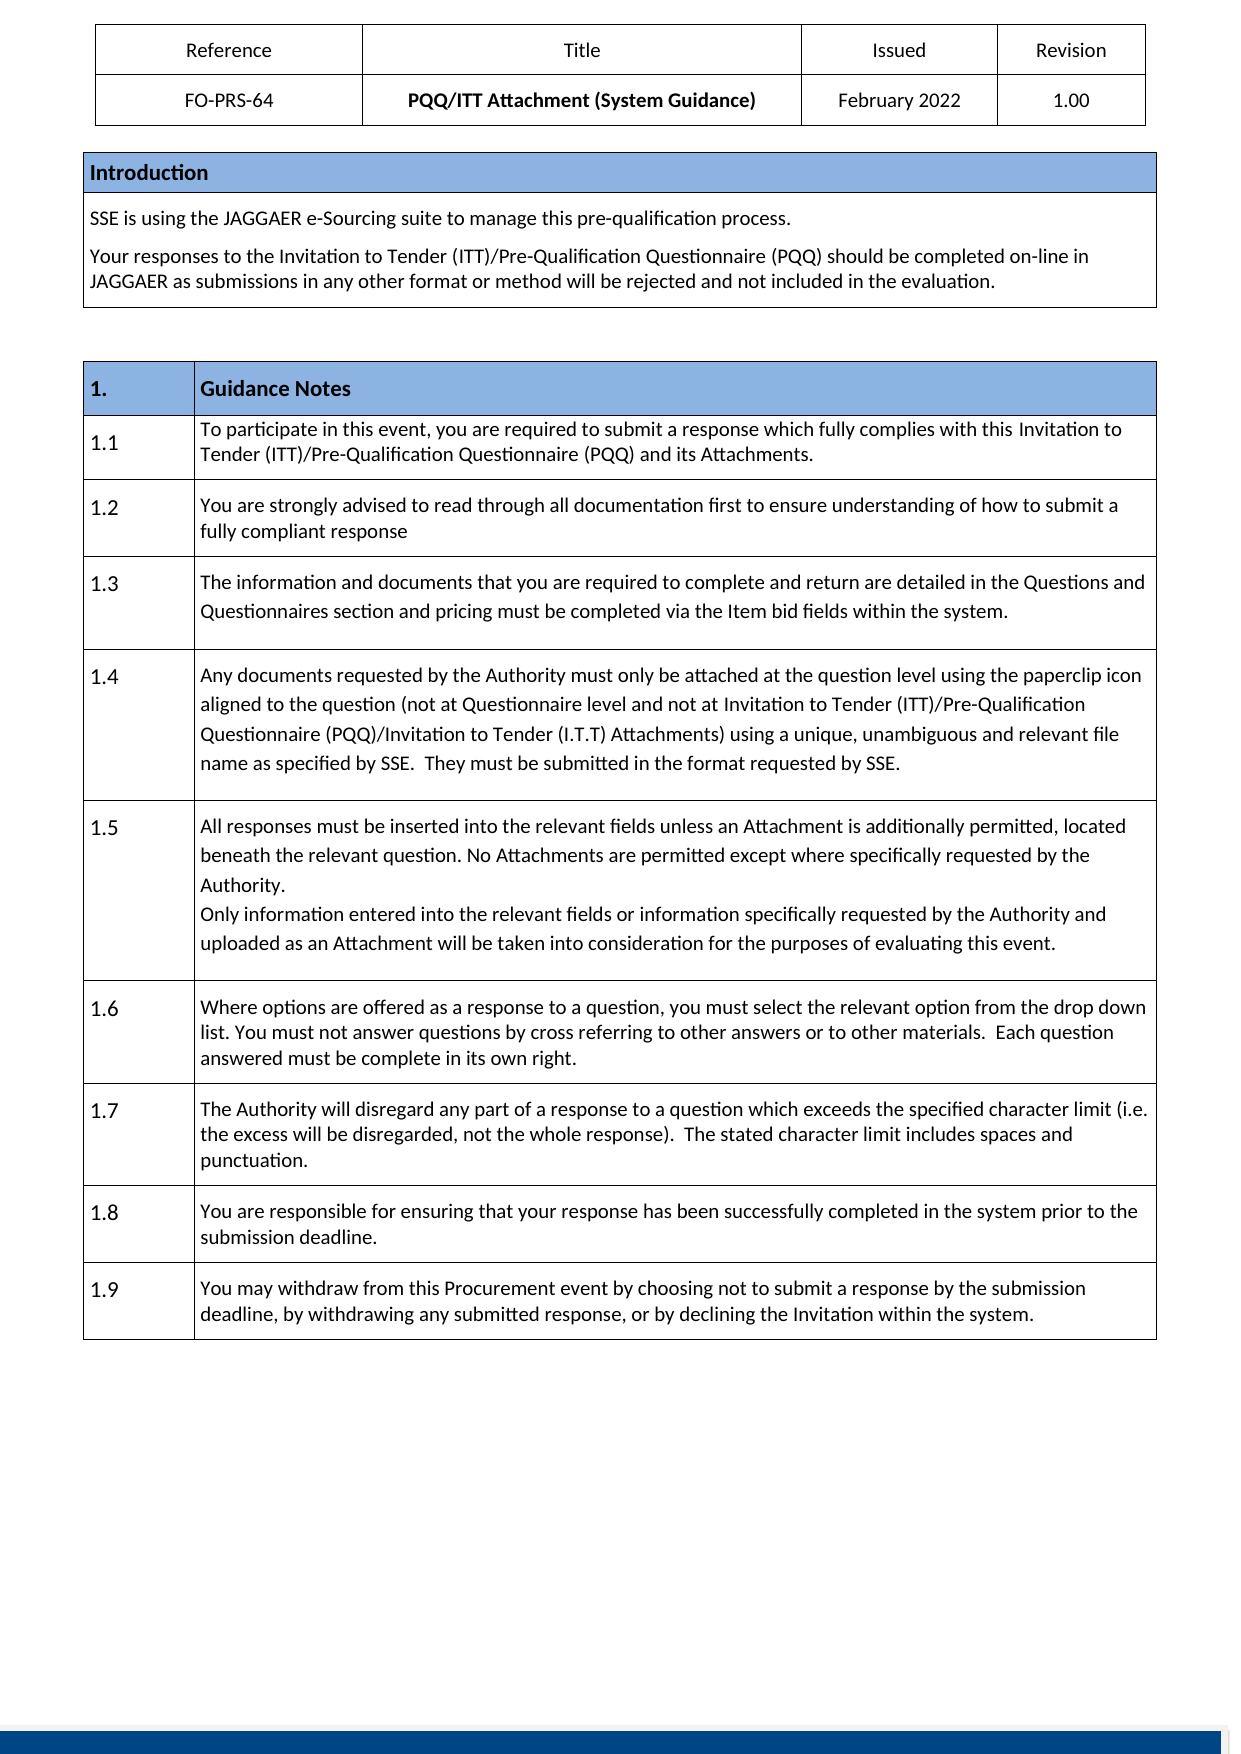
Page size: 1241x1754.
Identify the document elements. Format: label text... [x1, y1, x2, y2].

table_cell The information and documents that you are required to complete and return are detailed in the Questions and Questionnaires section and pricing must be completed via the Item bid fields within the system. [195, 557, 1156, 649]
table_cell The Authority will disregard any part of a response to a question which exceeds the specified character limit (i.e. the excess will be disregarded, not the whole response). The stated character limit includes spaces and punctuation. [195, 1084, 1156, 1185]
table_header Introduction [84, 153, 1156, 192]
table_cell 1.9 [84, 1263, 194, 1339]
table_cell 1.6 [84, 981, 194, 1083]
table_cell 1.7 [84, 1084, 194, 1185]
table_cell You are strongly advised to read through all documentation first to ensure understanding of how to submit a fully compliant response [195, 480, 1156, 556]
table_cell 1.5 [84, 801, 194, 980]
table_header 1. [84, 362, 194, 415]
table_cell 1.2 [84, 480, 194, 556]
table_cell Any documents requested by the Authority must only be attached at the question level using the paperclip icon aligned to the question (not at Questionnaire level and not at Invitation to Tender (ITT)/Pre-Qualification Questionnaire (PQQ)/Invitation to Tender (I.T.T) Attachments) using a unique, unambiguous and relevant file name as specified by SSE. They must be submitted in the format requested by SSE. [195, 650, 1156, 800]
table_cell Where options are offered as a response to a question, you must select the relevant option from the drop down list. You must not answer questions by cross referring to other answers or to other materials. Each question answered must be complete in its own right. [195, 981, 1156, 1083]
table_cell You are responsible for ensuring that your response has been successfully completed in the system prior to the submission deadline. [195, 1186, 1156, 1262]
table_cell 1.8 [84, 1186, 194, 1262]
table_cell SSE is using the JAGGAER e-Sourcing suite to manage this pre-qualification process. Your responses to the Invitation to Tender (ITT)/Pre-Qualification Questionnaire (PQQ) should be completed on-line in JAGGAER as submissions in any other format or method will be rejected and not included in the evaluation. [84, 193, 1156, 307]
table_cell You may withdraw from this Procurement event by choosing not to submit a response by the submission deadline, by withdrawing any submitted response, or by declining the Invitation within the system. [195, 1263, 1156, 1339]
table_cell All responses must be inserted into the relevant fields unless an Attachment is additionally permitted, located beneath the relevant question. No Attachments are permitted except where specifically requested by the Authority. Only information entered into the relevant fields or information specifically requested by the Authority and uploaded as an Attachment will be taken into consideration for the purposes of evaluating this event. [195, 801, 1156, 980]
table_cell 1.3 [84, 557, 194, 649]
table_cell To participate in this event, you are required to submit a response which fully complies with this Invitation to Tender (ITT)/Pre-Qualification Questionnaire (PQQ) and its Attachments. [195, 416, 1156, 479]
table_cell 1.1 [84, 416, 194, 479]
table_cell 1.4 [84, 650, 194, 800]
table_header Guidance Notes [195, 362, 1156, 415]
